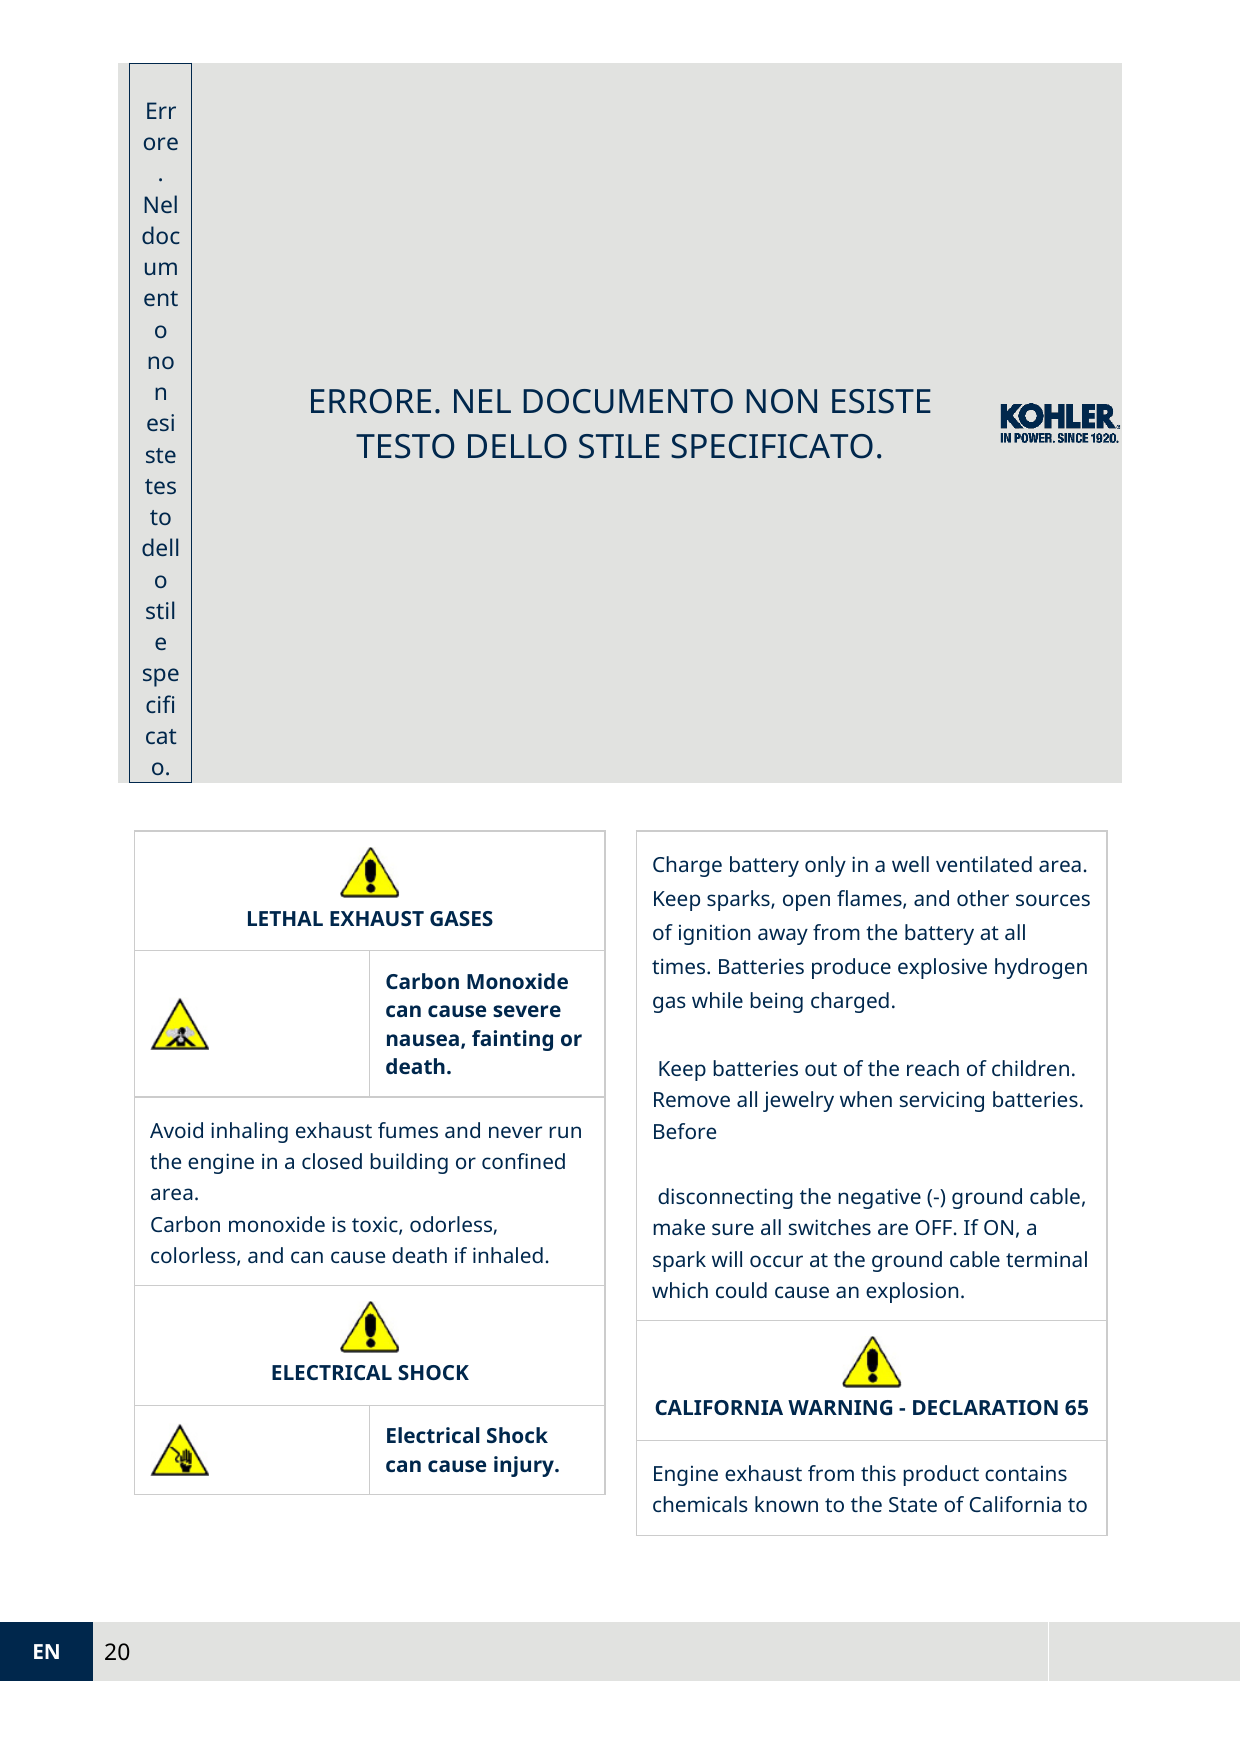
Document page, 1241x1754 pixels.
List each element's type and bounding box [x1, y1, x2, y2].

picture [340, 847, 400, 898]
table_header [118, 815, 620, 1552]
picture [150, 1423, 209, 1476]
picture [842, 1336, 902, 1388]
table_header [620, 815, 1122, 1552]
picture [1000, 403, 1121, 443]
picture [340, 1301, 400, 1353]
picture [150, 997, 209, 1050]
